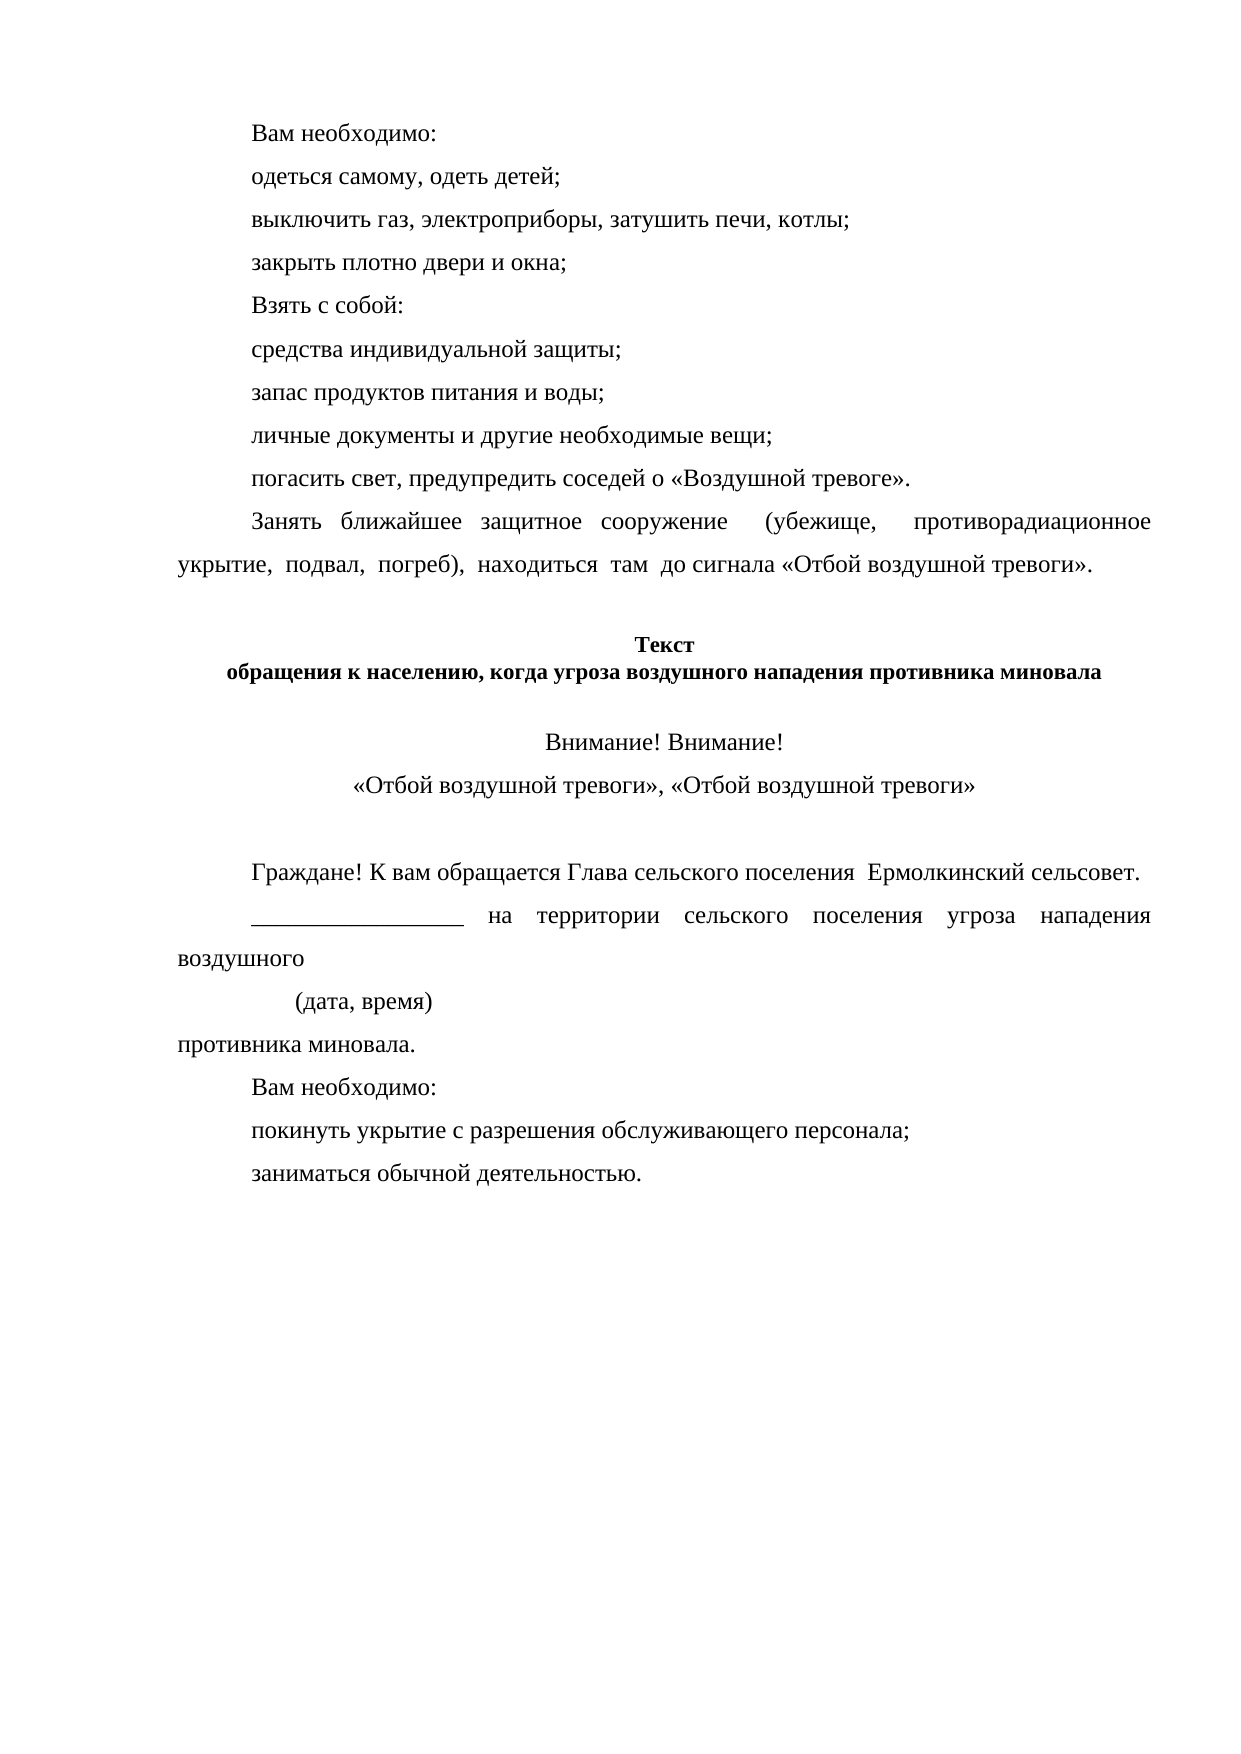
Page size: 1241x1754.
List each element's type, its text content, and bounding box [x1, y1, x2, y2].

text одеться самому, одеть детей; [177, 161, 1152, 190]
text «Отбой воздушной тревоги», «Отбой воздушной тревоги» [177, 770, 1152, 799]
text закрыть плотно двери и окна; [177, 247, 1152, 276]
text _________________ на территории сельского поселения угроза нападения воздушного [177, 900, 1152, 972]
text противника миновала. [177, 1029, 1152, 1058]
text Взять с собой: [177, 291, 1152, 319]
text Граждане! К вам обращается Глава сельского поселения Ермолкинский сельсовет. [177, 857, 1152, 885]
text обращения к населению, когда угроза воздушного нападения противника миновала [177, 658, 1152, 684]
text Вам необходимо: [177, 118, 1152, 147]
text запас продуктов питания и воды; [177, 377, 1152, 406]
text покинуть укрытие с разрешения обслуживающего персонала; [177, 1115, 1152, 1144]
text (дата, время) [177, 986, 1152, 1015]
text погасить свет, предупредить соседей о «Воздушной тревоге». [177, 463, 1152, 492]
text Текст [177, 631, 1152, 658]
text средства индивидуальной защиты; [177, 334, 1152, 362]
text выключить газ, электроприборы, затушить печи, котлы; [177, 204, 1152, 233]
text Внимание! Внимание! [177, 727, 1152, 756]
text личные документы и другие необходимые вещи; [177, 420, 1152, 449]
text Вам необходимо: [177, 1072, 1152, 1101]
text заниматься обычной деятельностью. [177, 1158, 1152, 1187]
text Занять ближайшее защитное сооружение (убежище, противорадиационное укрытие, подвал, погреб), находиться там до сигнала «Отбой воздушной тревоги». [177, 506, 1152, 578]
